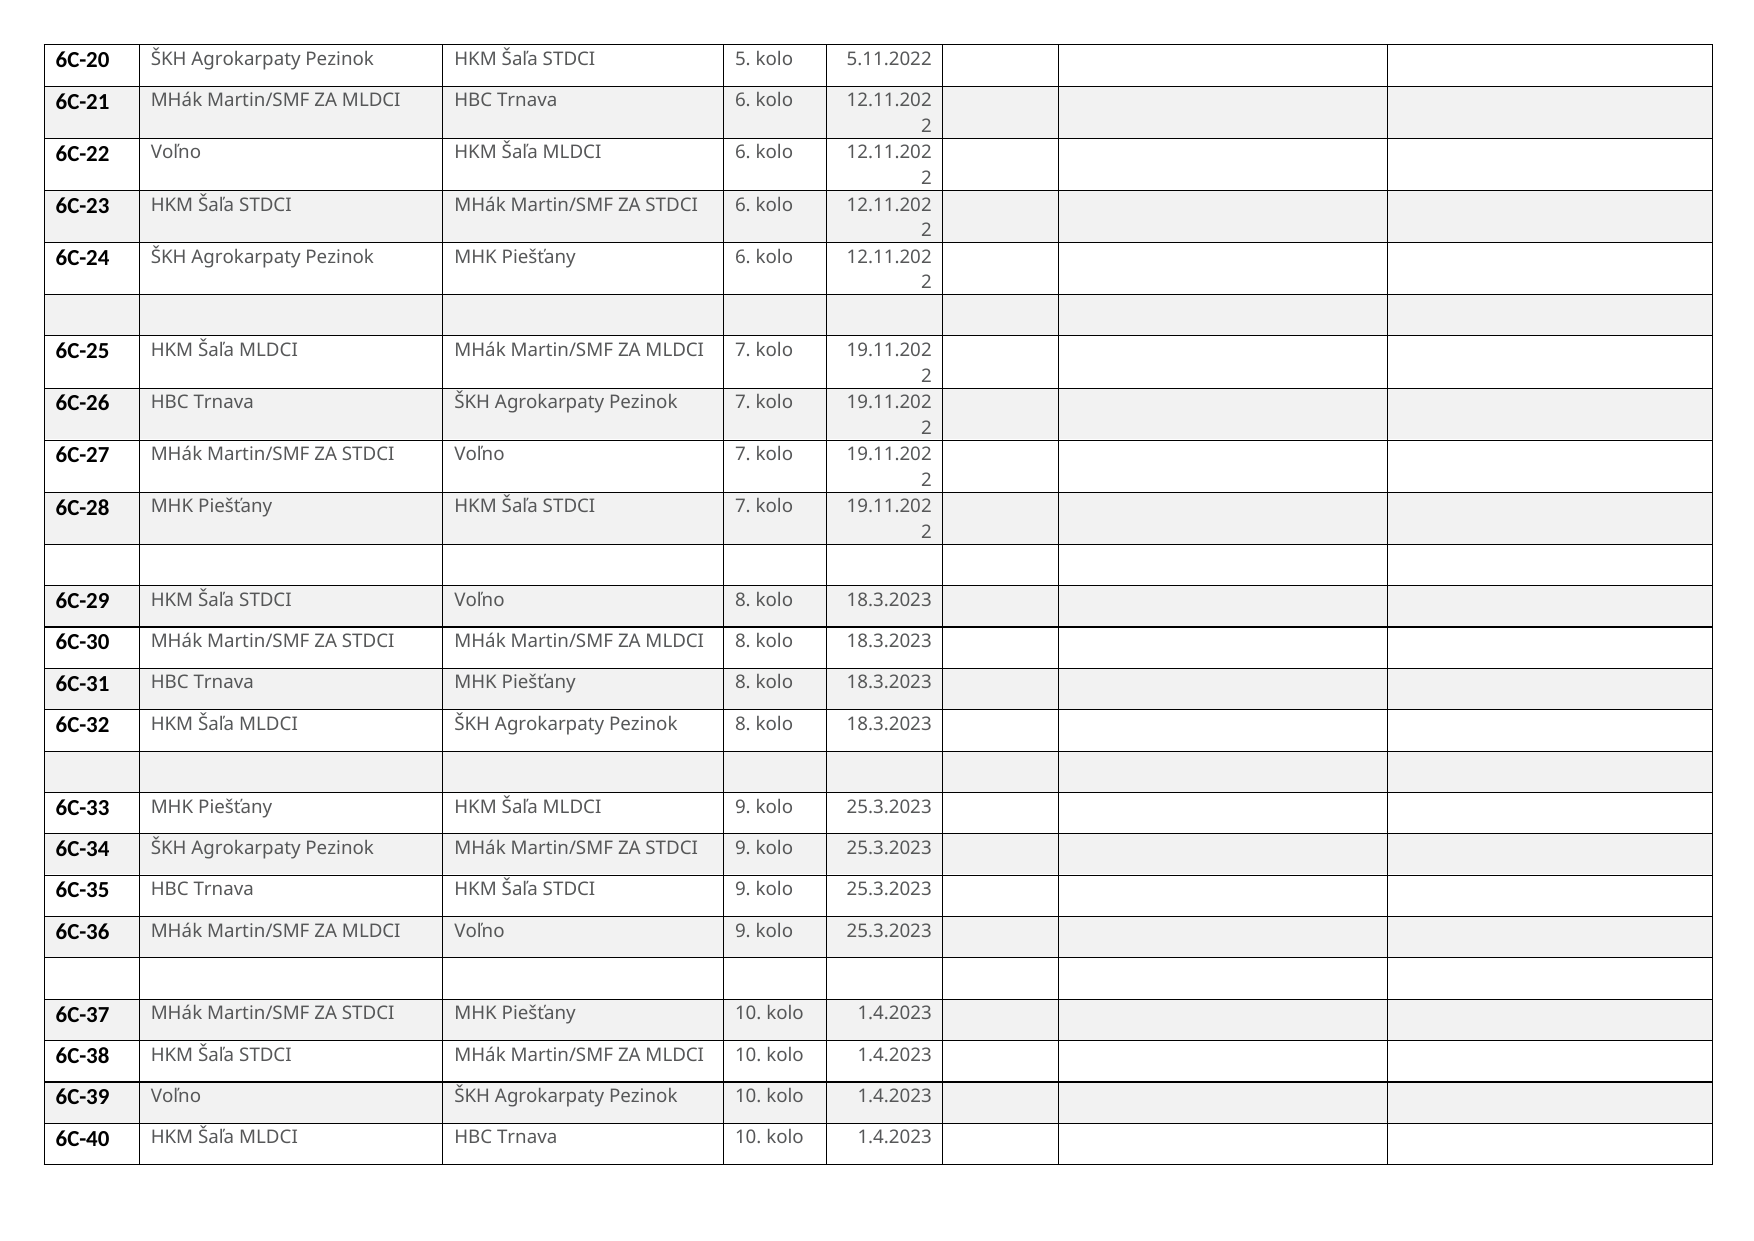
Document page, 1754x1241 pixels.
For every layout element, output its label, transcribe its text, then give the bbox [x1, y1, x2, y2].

table_cell MHák Martin/SMF ZA MLDCI [140, 87, 442, 138]
table_cell 6C-37 [45, 1000, 139, 1040]
table_cell [943, 834, 1058, 874]
table_cell 9. kolo [724, 876, 826, 916]
table_cell [1059, 1124, 1387, 1164]
table_cell MHák Martin/SMF ZA STDCI [140, 1000, 442, 1040]
table_cell [1059, 243, 1387, 294]
table_cell [1388, 243, 1712, 294]
table_cell [943, 295, 1058, 335]
table_cell 8. kolo [724, 586, 826, 626]
table_cell Voľno [443, 586, 723, 626]
table_cell MHák Martin/SMF ZA MLDCI [443, 336, 723, 387]
table_cell MHák Martin/SMF ZA STDCI [140, 441, 442, 492]
table_cell 12.11.2022 [827, 243, 942, 294]
table_cell 19.11.2022 [827, 389, 942, 439]
table_cell 7. kolo [724, 336, 826, 387]
table_cell 25.3.2023 [827, 876, 942, 916]
table_cell 18.3.2023 [827, 586, 942, 626]
table_cell [943, 793, 1058, 833]
table_cell 25.3.2023 [827, 834, 942, 874]
table_cell [724, 295, 826, 335]
table_cell 6C-40 [45, 1124, 139, 1164]
table_cell [943, 752, 1058, 792]
table_cell MHák Martin/SMF ZA MLDCI [443, 1041, 723, 1081]
table_cell MHák Martin/SMF ZA STDCI [140, 628, 442, 668]
table_cell [943, 493, 1058, 544]
table_cell [140, 752, 442, 792]
table_cell [1059, 628, 1387, 668]
table_cell [1388, 917, 1712, 957]
table_cell [1388, 669, 1712, 709]
table_cell [943, 139, 1058, 190]
table_cell [1388, 139, 1712, 190]
table_cell [724, 752, 826, 792]
table_cell 19.11.2022 [827, 493, 942, 544]
table_cell 7. kolo [724, 493, 826, 544]
table_cell Voľno [443, 441, 723, 492]
table_cell [943, 45, 1058, 86]
table_cell [1388, 336, 1712, 387]
table_cell 6C-23 [45, 191, 139, 242]
table_cell ŠKH Agrokarpaty Pezinok [140, 243, 442, 294]
table_cell [943, 441, 1058, 492]
table_cell ŠKH Agrokarpaty Pezinok [140, 834, 442, 874]
table_cell [1059, 669, 1387, 709]
table_cell [1388, 389, 1712, 439]
table_cell 7. kolo [724, 389, 826, 439]
table_cell MHák Martin/SMF ZA STDCI [443, 834, 723, 874]
table_cell [1388, 834, 1712, 874]
table_cell [45, 545, 139, 585]
table_cell [1388, 545, 1712, 585]
table_cell 12.11.2022 [827, 87, 942, 138]
table_cell [1059, 295, 1387, 335]
table_cell 7. kolo [724, 441, 826, 492]
table_cell [1059, 586, 1387, 626]
table_cell [1388, 45, 1712, 86]
table_cell [1059, 793, 1387, 833]
table_cell [1388, 958, 1712, 999]
table_cell HBC Trnava [443, 1124, 723, 1164]
table_cell 1.4.2023 [827, 1124, 942, 1164]
table_cell [1059, 710, 1387, 751]
table_cell MHák Martin/SMF ZA STDCI [443, 191, 723, 242]
table_cell [943, 87, 1058, 138]
table_cell [1059, 958, 1387, 999]
table_cell 6C-32 [45, 710, 139, 751]
table_cell [1059, 876, 1387, 916]
table_cell ŠKH Agrokarpaty Pezinok [443, 710, 723, 751]
table_cell [1059, 752, 1387, 792]
table_cell [1059, 917, 1387, 957]
table_cell [943, 1000, 1058, 1040]
table_cell 12.11.2022 [827, 191, 942, 242]
table_cell 19.11.2022 [827, 336, 942, 387]
table_cell [1388, 752, 1712, 792]
table_cell 6C-20 [45, 45, 139, 86]
table_cell MHK Piešťany [443, 669, 723, 709]
table_cell 18.3.2023 [827, 710, 942, 751]
table_cell 6C-27 [45, 441, 139, 492]
table_cell [943, 1041, 1058, 1081]
table_cell 10. kolo [724, 1083, 826, 1123]
table_cell [443, 545, 723, 585]
table_cell HKM Šaľa STDCI [140, 1041, 442, 1081]
table_cell 6C-24 [45, 243, 139, 294]
table_cell MHK Piešťany [443, 243, 723, 294]
table_cell [1059, 139, 1387, 190]
table_cell [1059, 1083, 1387, 1123]
table_cell [943, 628, 1058, 668]
table_cell 19.11.2022 [827, 441, 942, 492]
table_cell [1059, 834, 1387, 874]
table_cell HKM Šaľa STDCI [443, 45, 723, 86]
table_cell HBC Trnava [140, 389, 442, 439]
table_cell [827, 295, 942, 335]
table_cell [943, 545, 1058, 585]
table_cell [943, 243, 1058, 294]
table_cell [943, 876, 1058, 916]
table_cell 6C-31 [45, 669, 139, 709]
table_cell 6. kolo [724, 139, 826, 190]
table_cell 6C-35 [45, 876, 139, 916]
table_cell 9. kolo [724, 834, 826, 874]
table_cell 12.11.2022 [827, 139, 942, 190]
table_cell [1388, 493, 1712, 544]
table_cell HKM Šaľa MLDCI [140, 336, 442, 387]
table_cell ŠKH Agrokarpaty Pezinok [140, 45, 442, 86]
table_cell 6C-33 [45, 793, 139, 833]
table_cell 6. kolo [724, 243, 826, 294]
table_cell [1388, 710, 1712, 751]
table_cell MHK Piešťany [140, 793, 442, 833]
table_cell 6. kolo [724, 87, 826, 138]
table_cell [140, 545, 442, 585]
table_cell [943, 1083, 1058, 1123]
table_cell ŠKH Agrokarpaty Pezinok [443, 389, 723, 439]
table_cell [943, 389, 1058, 439]
table_cell [45, 295, 139, 335]
table_cell 9. kolo [724, 917, 826, 957]
table_cell [943, 1124, 1058, 1164]
table_cell HBC Trnava [140, 876, 442, 916]
table_cell 18.3.2023 [827, 669, 942, 709]
table_cell 5.11.2022 [827, 45, 942, 86]
table_cell HBC Trnava [140, 669, 442, 709]
table_cell 10. kolo [724, 1000, 826, 1040]
table_cell 1.4.2023 [827, 1000, 942, 1040]
table_cell [1388, 628, 1712, 668]
table_cell [943, 917, 1058, 957]
table_cell [45, 752, 139, 792]
table_cell [45, 958, 139, 999]
table_cell HKM Šaľa MLDCI [140, 710, 442, 751]
table_cell 1.4.2023 [827, 1041, 942, 1081]
table_cell HKM Šaľa STDCI [140, 586, 442, 626]
table_cell 6C-25 [45, 336, 139, 387]
table_cell [1059, 493, 1387, 544]
table_cell 6C-29 [45, 586, 139, 626]
table_cell [943, 958, 1058, 999]
table_cell [1388, 793, 1712, 833]
table_cell ŠKH Agrokarpaty Pezinok [443, 1083, 723, 1123]
table_cell HKM Šaľa MLDCI [443, 139, 723, 190]
table_cell [140, 295, 442, 335]
table_cell Voľno [140, 1083, 442, 1123]
table_cell [1059, 191, 1387, 242]
table_cell 25.3.2023 [827, 793, 942, 833]
table_cell [943, 669, 1058, 709]
table_cell [1388, 1000, 1712, 1040]
table_cell [827, 545, 942, 585]
table_cell [140, 958, 442, 999]
table_cell [1388, 586, 1712, 626]
table_cell 6C-28 [45, 493, 139, 544]
table_cell 6C-22 [45, 139, 139, 190]
table_cell MHák Martin/SMF ZA MLDCI [140, 917, 442, 957]
table_cell HKM Šaľa STDCI [443, 493, 723, 544]
table_cell Voľno [443, 917, 723, 957]
table_cell 8. kolo [724, 710, 826, 751]
table_cell [1388, 1124, 1712, 1164]
table_cell HKM Šaľa STDCI [443, 876, 723, 916]
table_cell [1388, 87, 1712, 138]
table_cell 6C-39 [45, 1083, 139, 1123]
table_cell 6C-34 [45, 834, 139, 874]
table_cell 10. kolo [724, 1041, 826, 1081]
table_cell Voľno [140, 139, 442, 190]
table_cell [943, 191, 1058, 242]
table_cell [1388, 191, 1712, 242]
table_cell 6C-21 [45, 87, 139, 138]
table_cell MHK Piešťany [443, 1000, 723, 1040]
table_cell [827, 958, 942, 999]
table_cell 6C-26 [45, 389, 139, 439]
table_cell 8. kolo [724, 669, 826, 709]
table_cell 6C-38 [45, 1041, 139, 1081]
table_cell [1059, 545, 1387, 585]
table_cell [443, 295, 723, 335]
table_cell [943, 710, 1058, 751]
table_cell [1388, 295, 1712, 335]
table_cell 25.3.2023 [827, 917, 942, 957]
table_cell 8. kolo [724, 628, 826, 668]
table_cell [1059, 336, 1387, 387]
table_cell [724, 958, 826, 999]
table_cell 10. kolo [724, 1124, 826, 1164]
table_cell HKM Šaľa MLDCI [140, 1124, 442, 1164]
table_cell 6C-30 [45, 628, 139, 668]
table_cell MHák Martin/SMF ZA MLDCI [443, 628, 723, 668]
table_cell [1388, 876, 1712, 916]
table_cell [1059, 441, 1387, 492]
table_cell 18.3.2023 [827, 628, 942, 668]
table_cell [943, 586, 1058, 626]
table_cell 9. kolo [724, 793, 826, 833]
table_cell [1059, 87, 1387, 138]
table_cell HKM Šaľa STDCI [140, 191, 442, 242]
table_cell [443, 958, 723, 999]
table_cell [443, 752, 723, 792]
table_cell 5. kolo [724, 45, 826, 86]
table_cell [1059, 45, 1387, 86]
table_cell [724, 545, 826, 585]
table_cell [827, 752, 942, 792]
table_cell [1388, 1041, 1712, 1081]
table_cell 6C-36 [45, 917, 139, 957]
table_cell [1059, 1000, 1387, 1040]
table_cell MHK Piešťany [140, 493, 442, 544]
table_cell 6. kolo [724, 191, 826, 242]
table_cell [1059, 389, 1387, 439]
table_cell 1.4.2023 [827, 1083, 942, 1123]
table_cell HBC Trnava [443, 87, 723, 138]
table_cell HKM Šaľa MLDCI [443, 793, 723, 833]
table_cell [1388, 441, 1712, 492]
table_cell [1388, 1083, 1712, 1123]
table_cell [943, 336, 1058, 387]
table_cell [1059, 1041, 1387, 1081]
